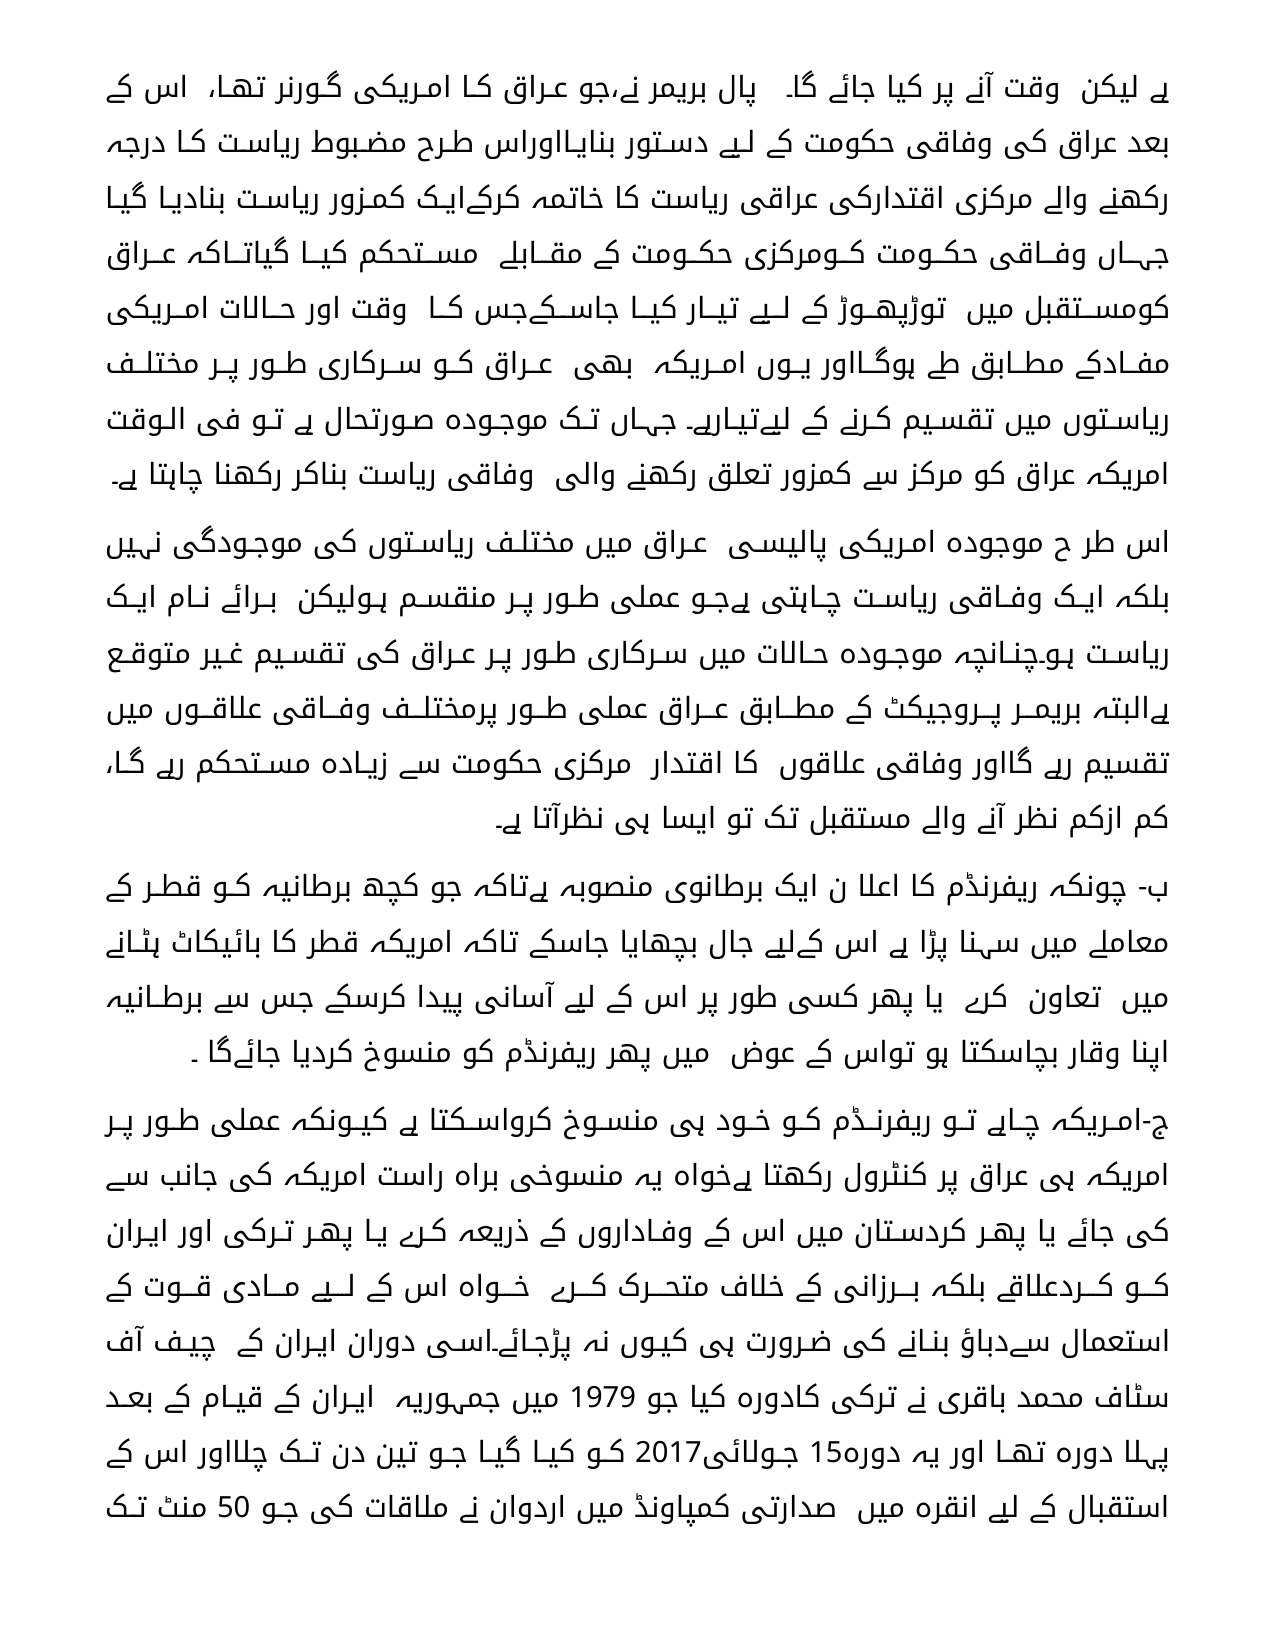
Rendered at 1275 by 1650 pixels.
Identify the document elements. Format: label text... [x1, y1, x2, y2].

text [105, 60, 1170, 502]
text ب- چونکہ ریفرنڈم کا اعلا ن ایک برطانوی منصوبہ ہےتاکہ جو کچھ برطانیہ کو قطر کے معاملے میں سہنا پڑا ہے اس کےلیے جال بچھایا جاسکے تاکہ امریکہ قطر کا بائیکاٹ ہٹانے میں تعاون کرے یا پھر کسی طور پر اس کے لیے آسانی پیدا کرسکے جس سے برطانیہ اپنا وقار بچاسکتا ہو تواس کے عوض میں پھر ریفرنڈم کو منسوخ کردیا جائےگا ۔ [105, 859, 1170, 1081]
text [105, 1093, 1170, 1536]
text اس طر ح موجودہ امریکی پالیسی عراق میں مختلف ریاستوں کی موجودگی نہیں بلکہ ایک وفاقی ریاست چاہتی ہےجو عملی طور پر منقسم ہولیکن برائے نام ایک ریاست ہو۔چنانچہ موجودہ حالات میں سرکاری طور پر عراق کی تقسیم غیر متوقع ہےالبتہ بریمر پروجیکٹ کے مطابق عراق عملی طور پرمختلف وفاقی علاقوں میں تقسیم رہے گااور وفاقی علاقوں کا اقتدار مرکزی حکومت سے زیادہ مستحکم رہے گا، کم ازکم نظر آنے والے مستقبل تک تو ایسا ہی نظرآتا ہے۔ [105, 515, 1170, 847]
